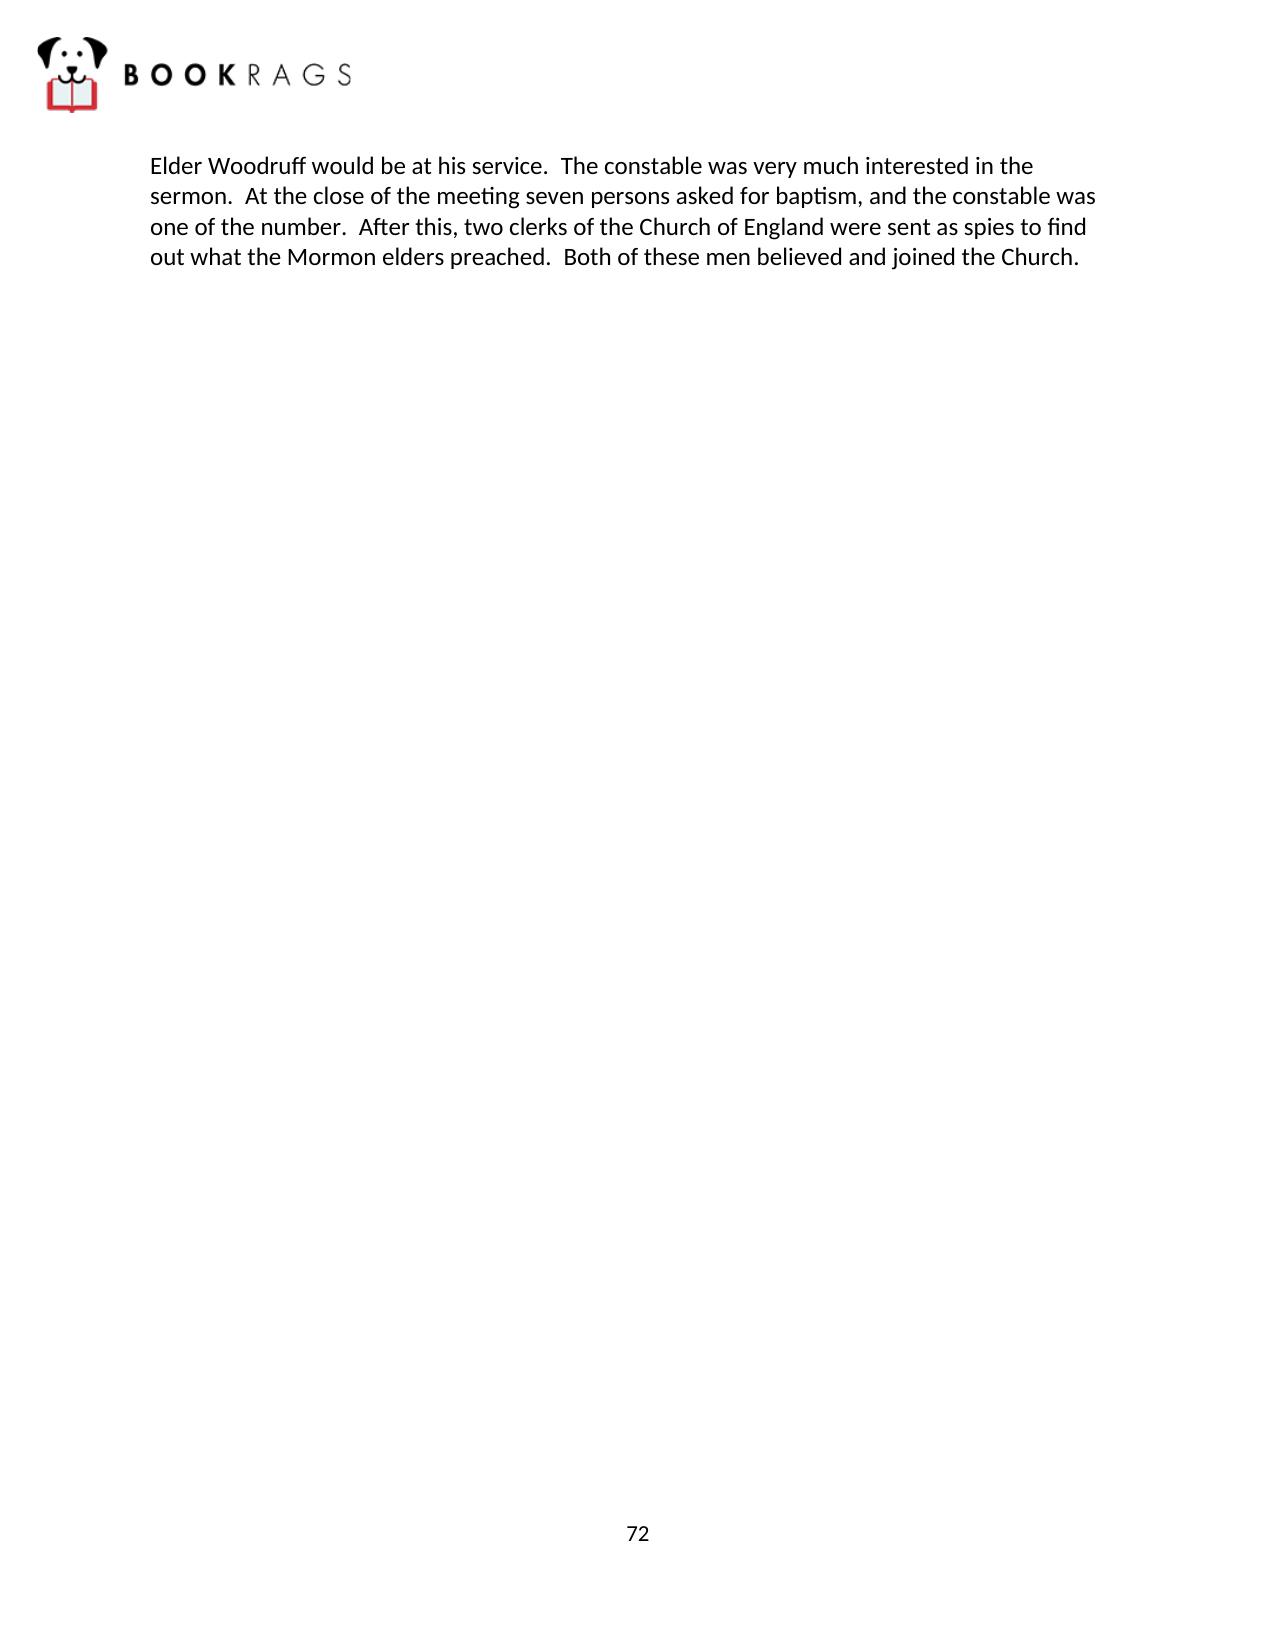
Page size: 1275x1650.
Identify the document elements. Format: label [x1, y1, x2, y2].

text [150, 150, 1125, 272]
picture [37, 37, 351, 113]
